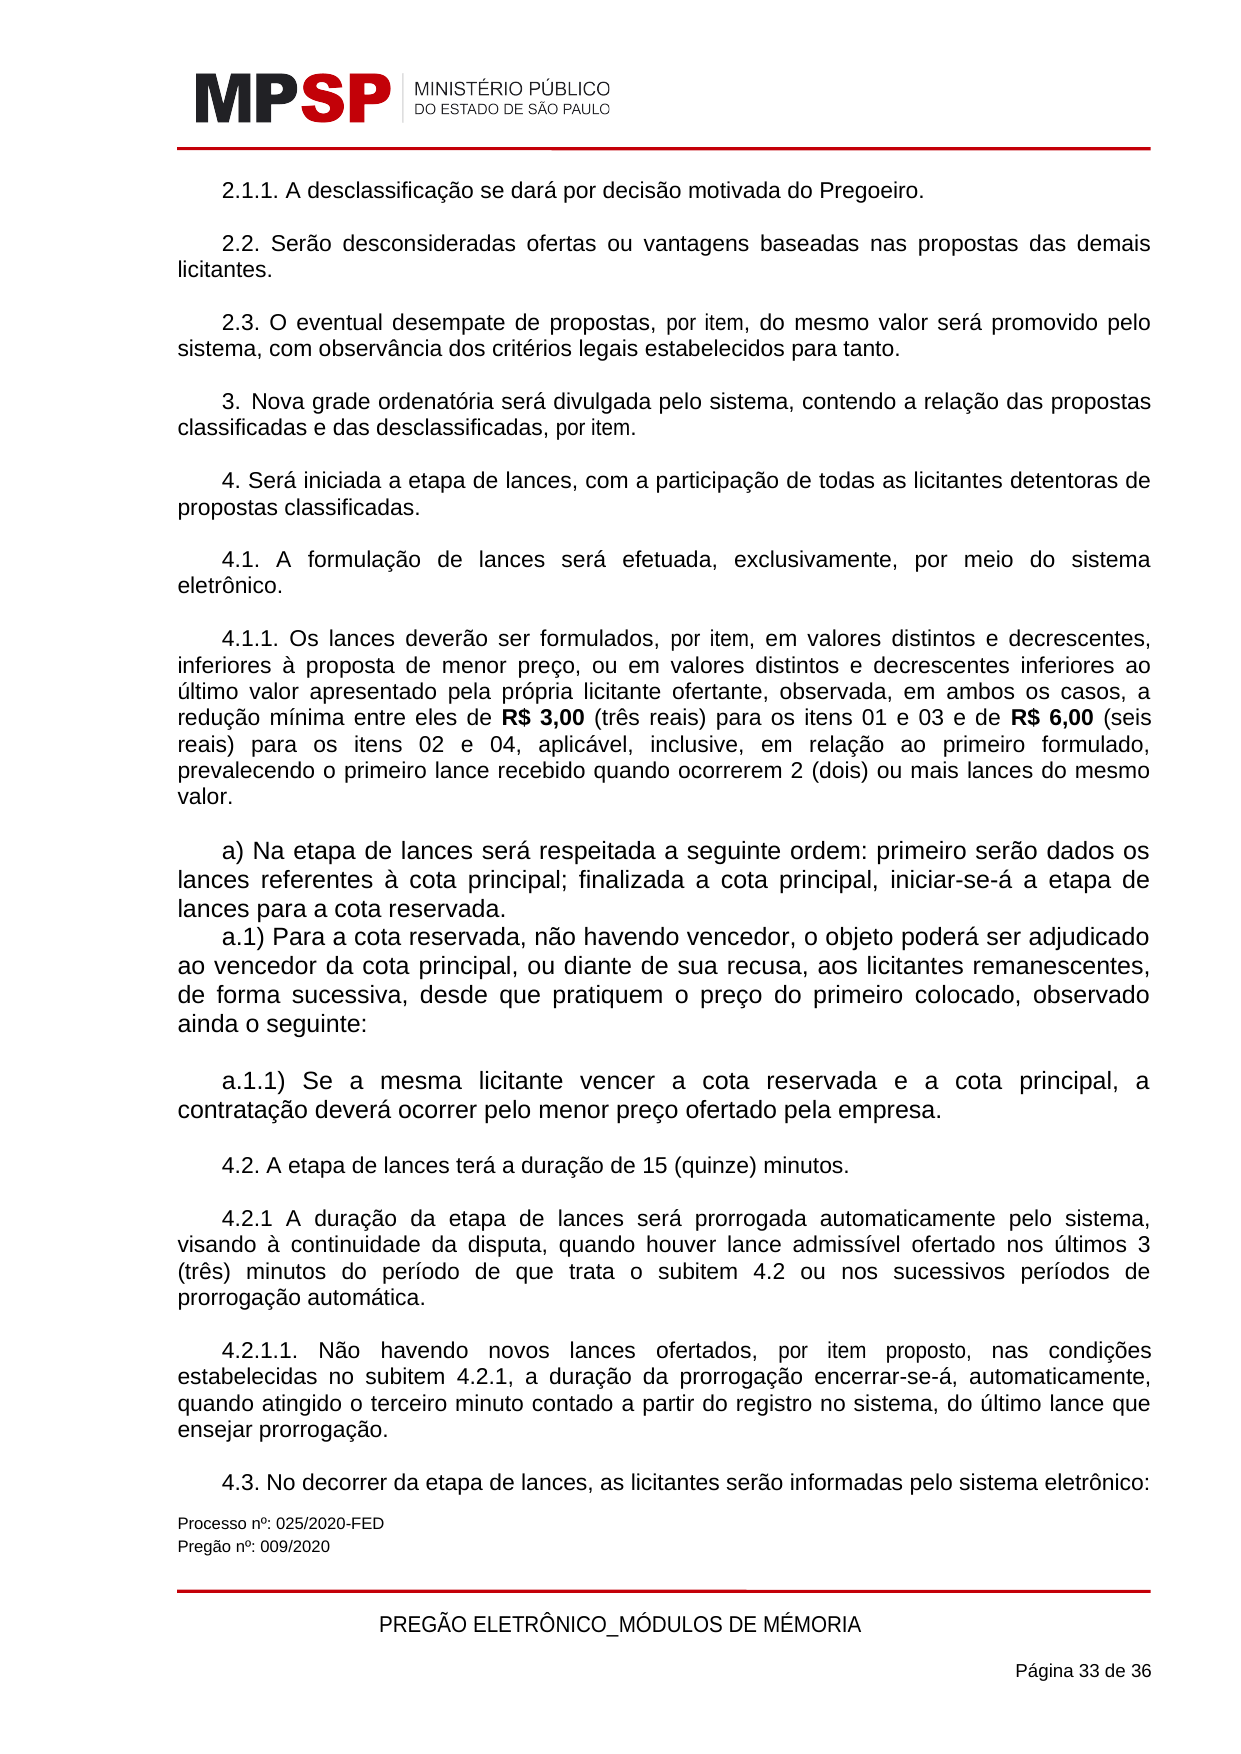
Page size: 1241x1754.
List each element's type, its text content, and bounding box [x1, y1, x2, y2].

text 4.2.1 A duração da etapa de lances será prorrogada automaticamente pelo sistema, visando à continuidade da disputa, quando houver lance admissível ofertado nos últimos 3 (três) minutos do período de que trata o subitem 4.2 ou nos sucessivos períodos de prorrogação automática. [177, 1205, 1152, 1310]
text a.1.1) Se a mesma licitante vencer a cota reservada e a cota principal, a contratação deverá ocorrer pelo menor preço ofertado pela empresa. [177, 1066, 1152, 1123]
text 4. Será iniciada a etapa de lances, com a participação de todas as licitantes detentoras de propostas classificadas. [177, 467, 1152, 520]
text 2.3. O eventual desempate de propostas, por item, do mesmo valor será promovido pelo sistema, com observância dos critérios legais estabelecidos para tanto. [177, 309, 1152, 362]
text 4.3. No decorrer da etapa de lances, as licitantes serão informadas pelo sistema eletrônico: [177, 1468, 1152, 1495]
text 4.1. A formulação de lances será efetuada, exclusivamente, por meio do sistema eletrônico. [177, 546, 1152, 599]
text 4.2. A etapa de lances terá a duração de 15 (quinze) minutos. [177, 1152, 1152, 1179]
text a) Na etapa de lances será respeitada a seguinte ordem: primeiro serão dados os lances referentes à cota principal; finalizada a cota principal, iniciar-se-á a etapa de lances para a cota reservada. [177, 836, 1152, 922]
text 2.2. Serão desconsideradas ofertas ou vantagens baseadas nas propostas das demais licitantes. [177, 230, 1152, 283]
text 2.1.1. A desclassificação se dará por decisão motivada do Pregoeiro. [177, 177, 1152, 203]
text a.1) Para a cota reservada, não havendo vencedor, o objeto poderá ser adjudicado ao vencedor da cota principal, ou diante de sua recusa, aos licitantes remanescentes, de forma sucessiva, desde que pratiquem o preço do primeiro colocado, observado ainda o seguinte: [177, 922, 1152, 1037]
text 3. Nova grade ordenatória será divulgada pelo sistema, contendo a relação das propostas classificadas e das desclassificadas, por item. [177, 388, 1152, 441]
text 4.1.1. Os lances deverão ser formulados, por item, em valores distintos e decrescentes, inferiores à proposta de menor preço, ou em valores distintos e decrescentes inferiores ao último valor apresentado pela própria licitante ofertante, observada, em ambos os casos, a redução mínima entre eles de R$ 3,00 (três reais) para os itens 01 e 03 e de R$ 6,00 (seis reais) para os itens 02 e 04, aplicável, inclusive, em relação ao primeiro formulado, prevalecendo o primeiro lance recebido quando ocorrerem 2 (dois) ou mais lances do mesmo valor. [177, 625, 1152, 810]
text 4.2.1.1. Não havendo novos lances ofertados, por item proposto, nas condições estabelecidas no subitem 4.2.1, a duração da prorrogação encerrar-se-á, automaticamente, quando atingido o terceiro minuto contado a partir do registro no sistema, do último lance que ensejar prorrogação. [177, 1337, 1152, 1442]
